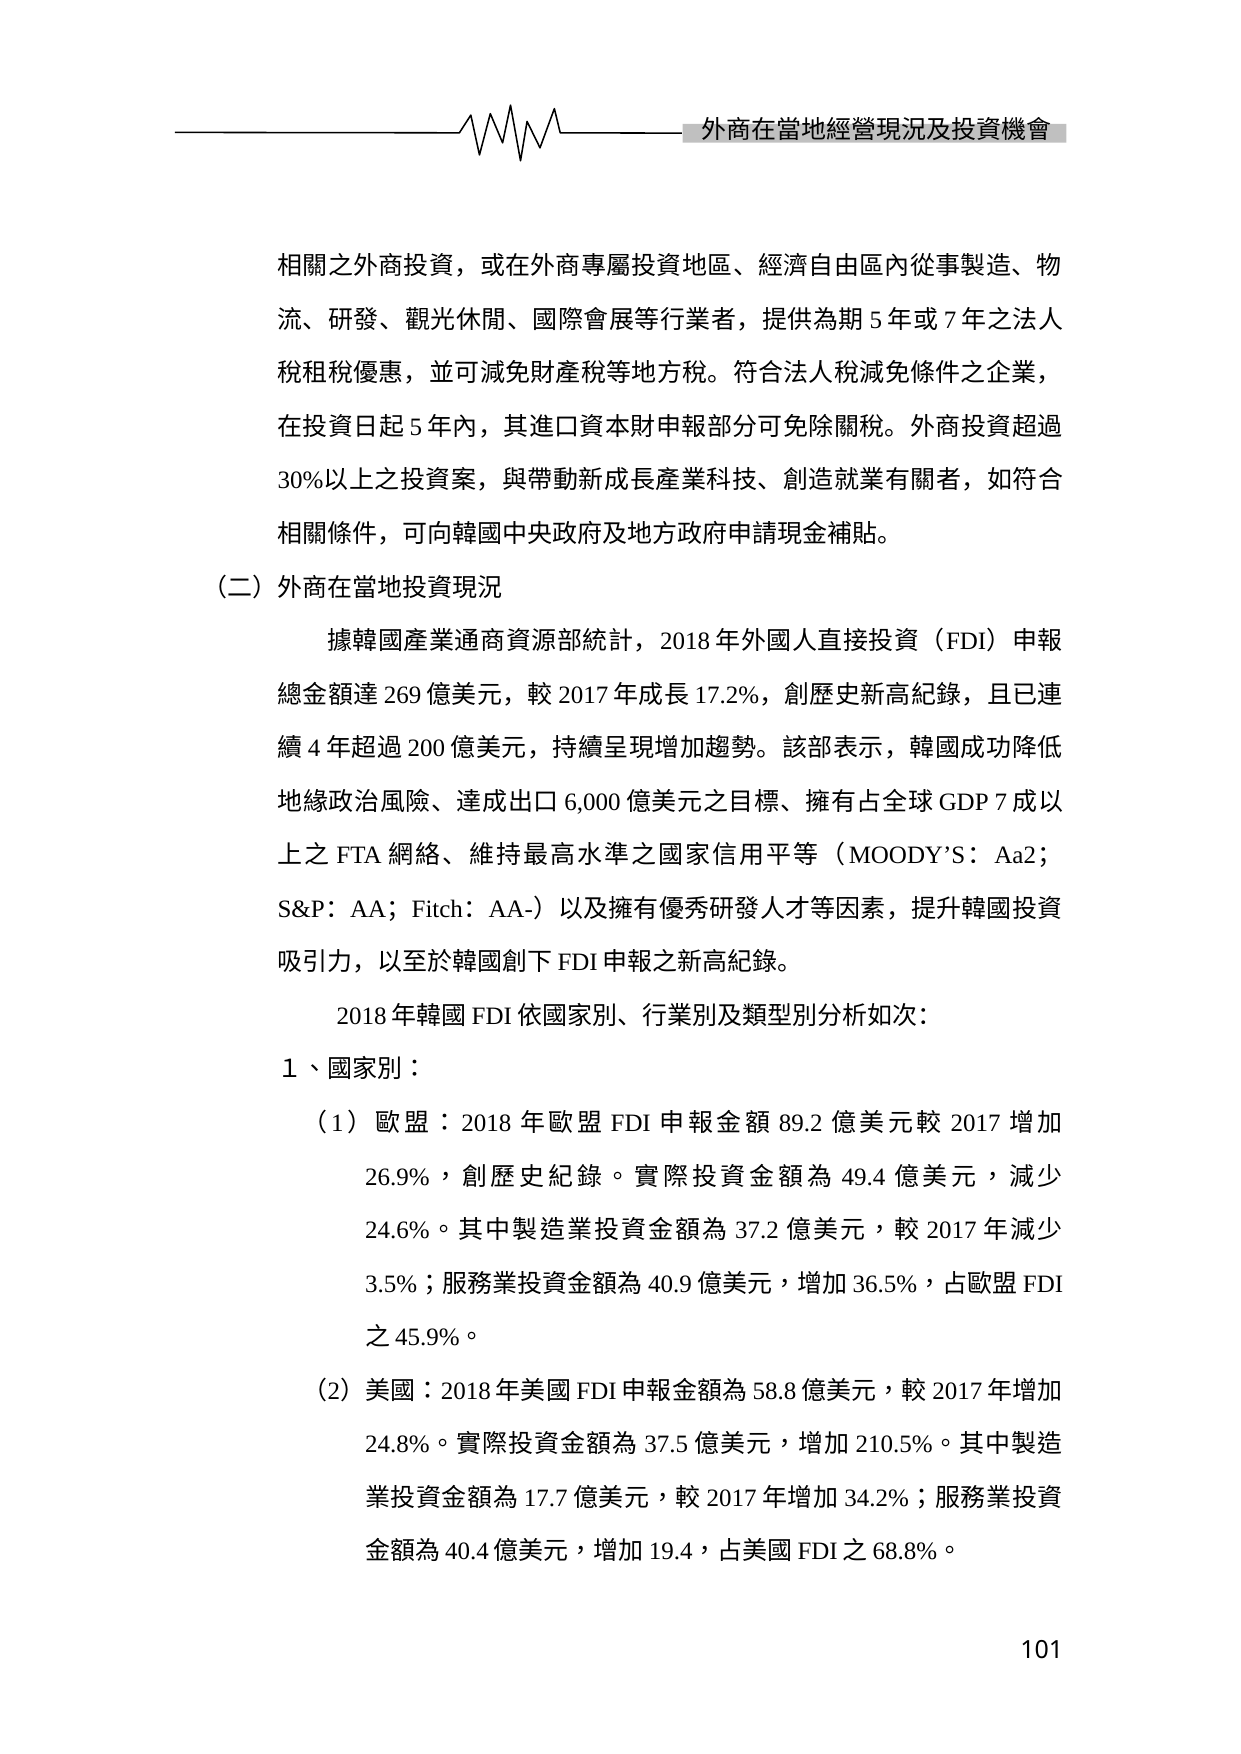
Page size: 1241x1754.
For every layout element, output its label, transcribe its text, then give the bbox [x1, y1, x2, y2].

text １、國家別： [277, 1040, 1063, 1094]
text （1）歐盟：2018年歐盟FDI申報金額89.2億美元較2017增加26.9%，創歷史紀錄。實際投資金額為49.4億美元，減少24.6%。其中製造業投資金額為37.2億美元，較2017年減少3.5%；服務業投資金額為40.9億美元，增加36.5%，占歐盟FDI之45.9%。 [302, 1094, 1063, 1362]
text （二）外商在當地投資現況 [202, 558, 1063, 612]
text 2018年韓國FDI依國家別、行業別及類型別分析如次： [275, 987, 1063, 1040]
text 據韓國產業通商資源部統計，2018年外國人直接投資（FDI）申報總金額達269億美元，較2017年成長17.2%，創歷史新高紀錄，且已連續4年超過200億美元，持續呈現增加趨勢。該部表示，韓國成功降低地緣政治風險、達成出口6,000億美元之目標、擁有占全球GDP 7成以上之FTA網絡、維持最高水準之國家信用平等（MOODY’S：Aa2；S&P：AA；Fitch：AA-）以及擁有優秀研發人才等因素，提升韓國投資吸引力，以至於韓國創下FDI申報之新高紀錄。 [277, 612, 1063, 987]
text （2）美國：2018年美國FDI申報金額為58.8億美元，較2017年增加24.8%。實際投資金額為37.5億美元，增加210.5%。其中製造業投資金額為17.7億美元，較2017年增加34.2%；服務業投資金額為40.4億美元，增加19.4，占美國FDI之68.8%。 [302, 1362, 1063, 1576]
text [277, 237, 1063, 558]
